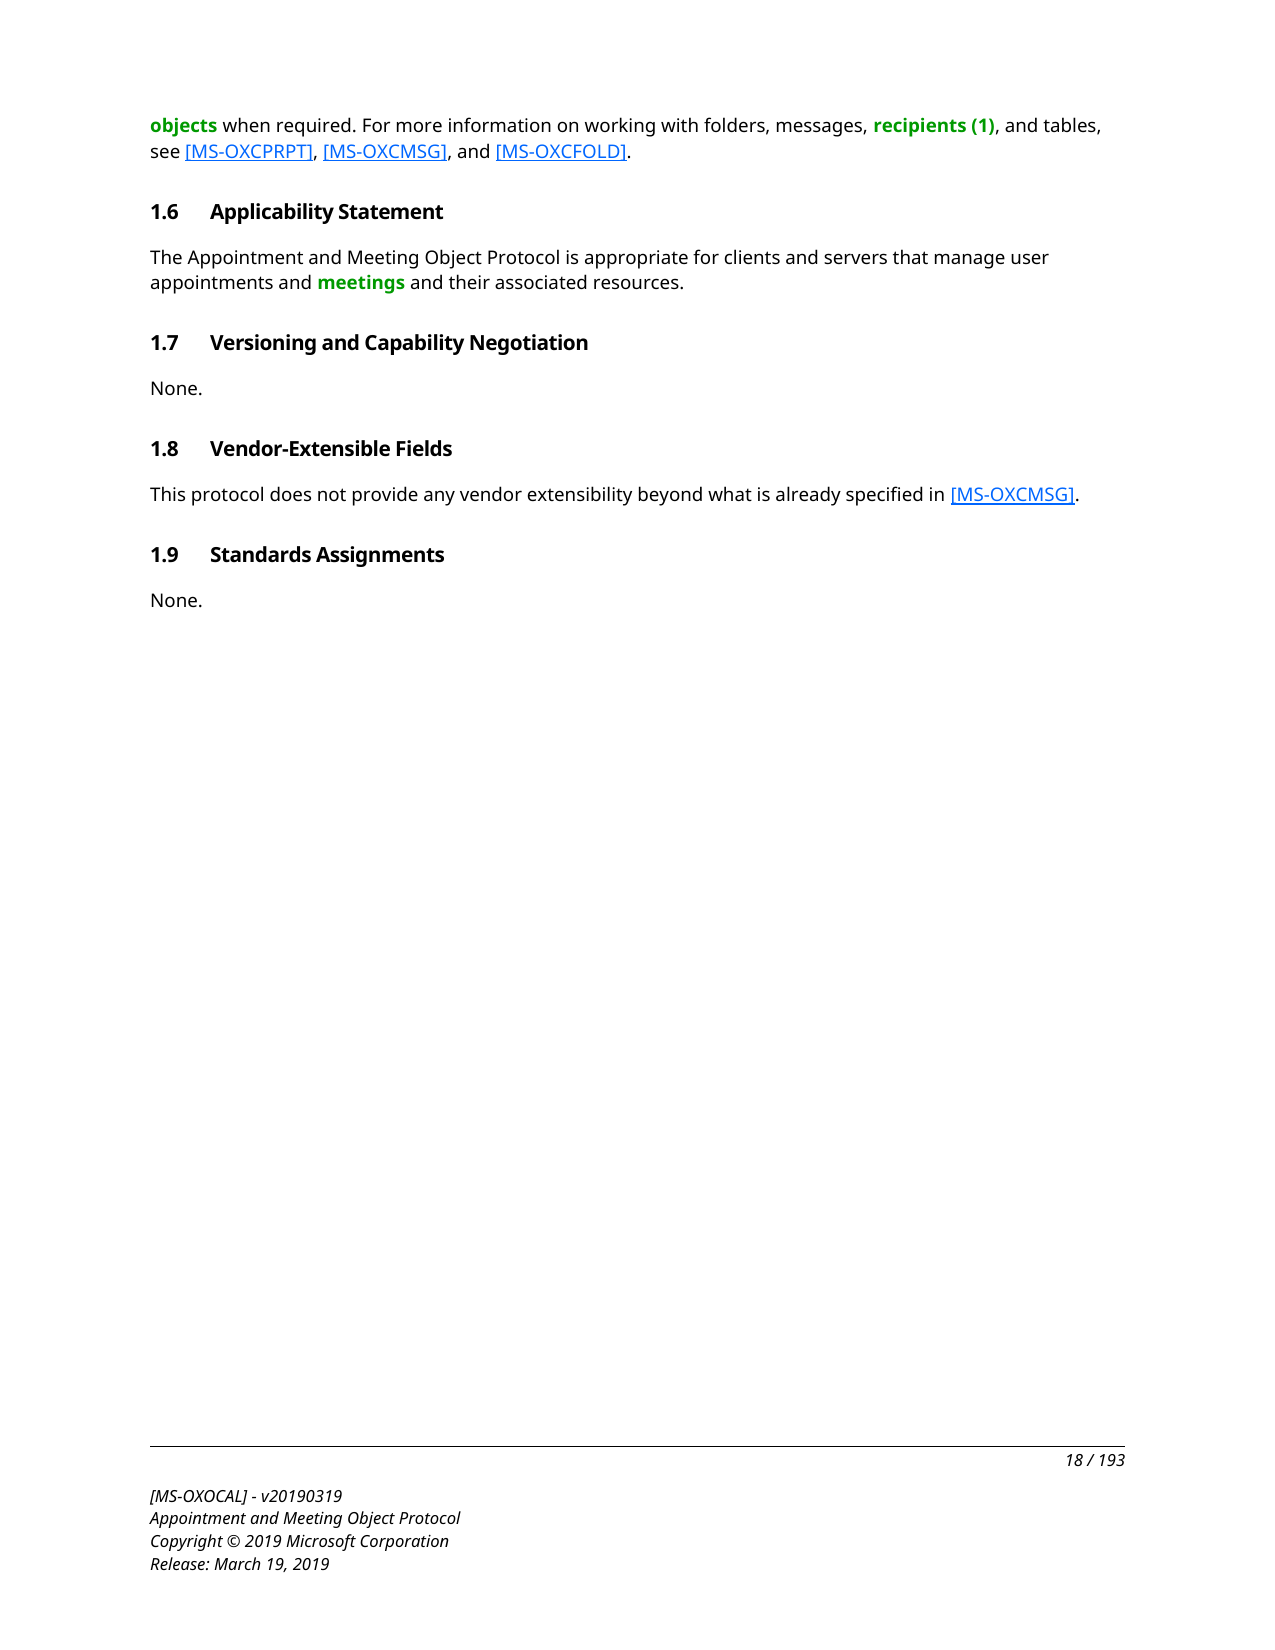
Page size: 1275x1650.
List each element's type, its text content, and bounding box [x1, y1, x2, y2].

subtitle Vendor-Extensible Fields [150, 434, 1125, 463]
subtitle Versioning and Capability Negotiation [150, 328, 1125, 357]
text None. [150, 376, 1125, 401]
text None. [150, 588, 1125, 613]
subtitle Applicability Statement [150, 197, 1125, 225]
subtitle Standards Assignments [150, 541, 1125, 569]
text The Appointment and Meeting Object Protocol is appropriate for clients and servers that manage user appointments and meetings and their associated resources. [150, 244, 1125, 295]
text This protocol does not provide any vendor extensibility beyond what is already specified in [MS-OXCMSG]. [150, 482, 1125, 507]
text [150, 112, 1125, 163]
